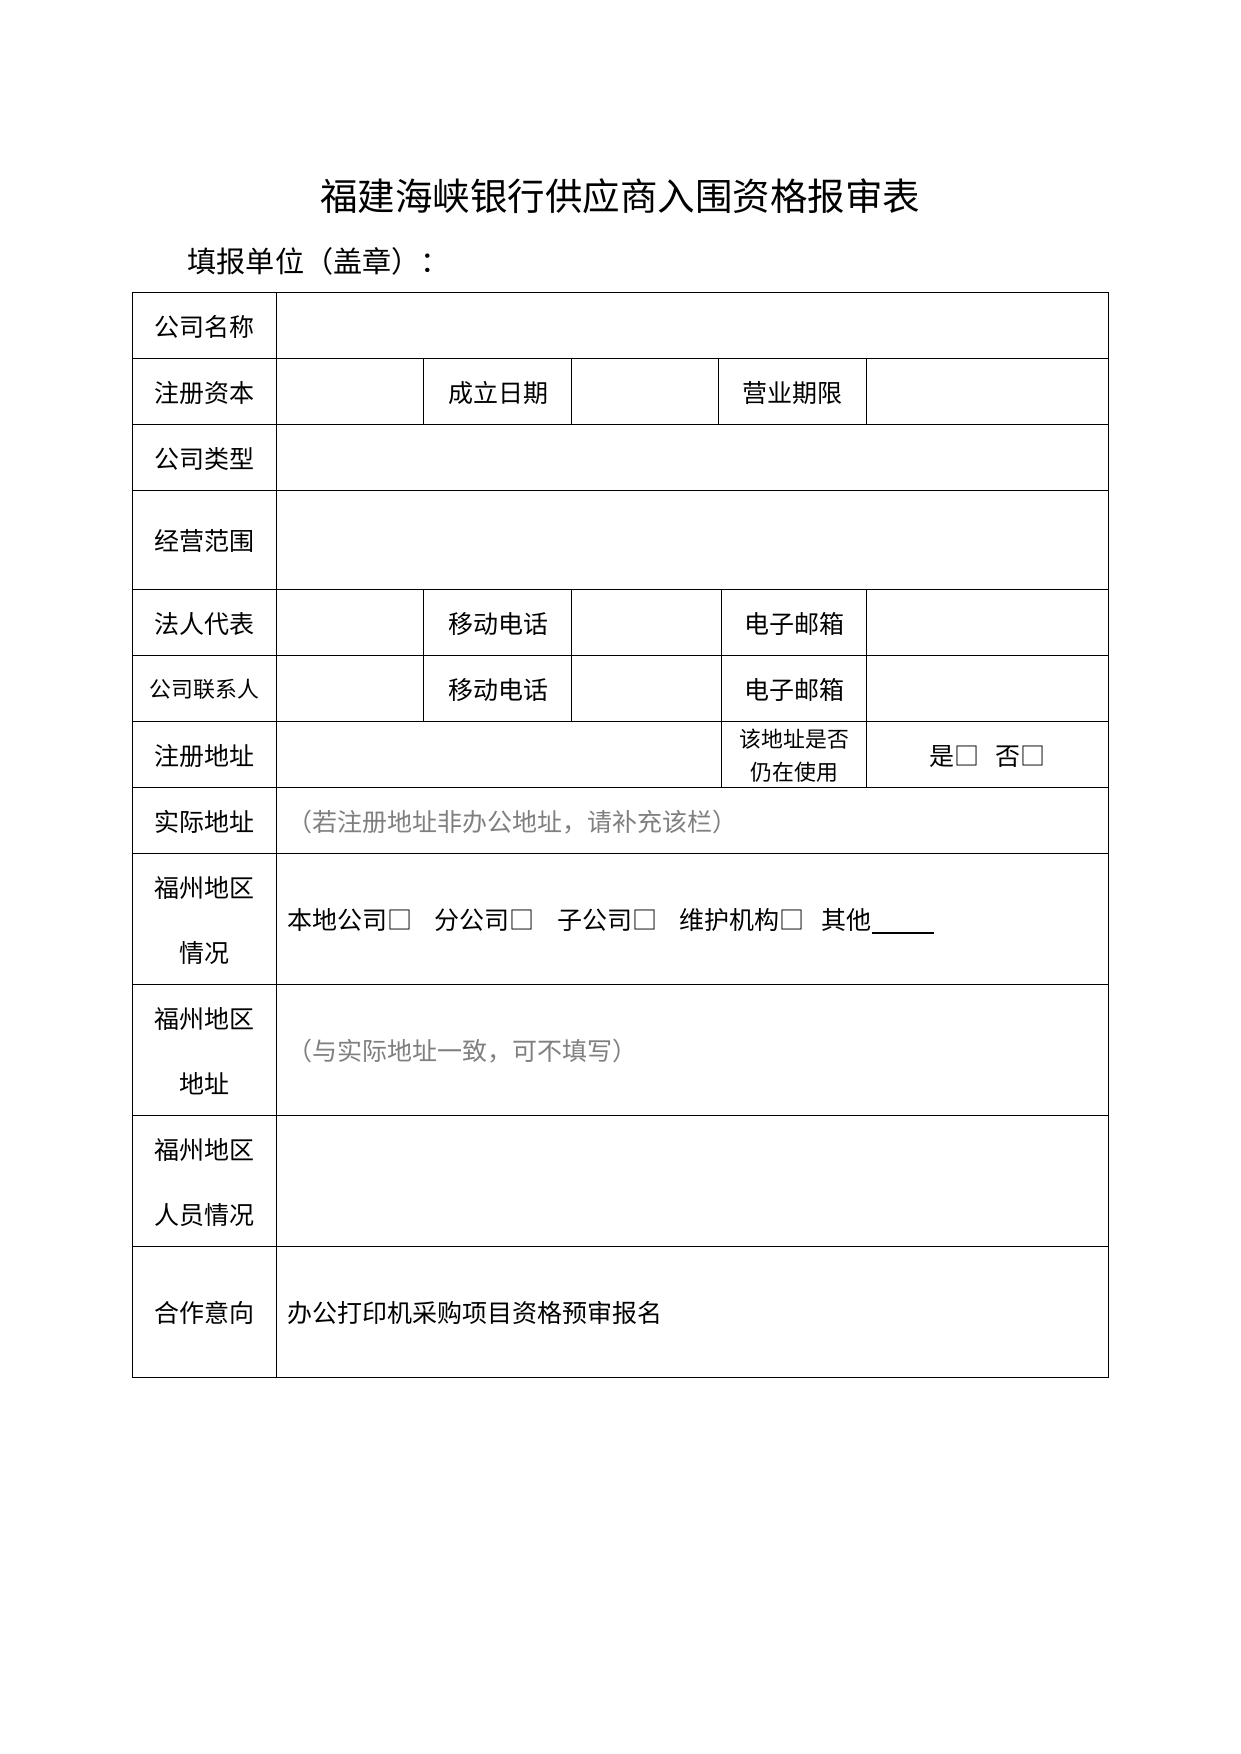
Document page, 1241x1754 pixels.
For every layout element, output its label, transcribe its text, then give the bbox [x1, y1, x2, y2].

table_cell [277, 1116, 1108, 1246]
table_cell 本地公司□ 分公司□ 子公司□ 维护机构□ 其他 [277, 854, 1108, 984]
table_cell [572, 359, 718, 424]
table_cell 法人代表 [133, 590, 276, 655]
table_cell 电子邮箱 [722, 590, 866, 655]
table_cell 注册资本 [133, 359, 276, 424]
table_cell 该地址是否 仍在使用 [722, 722, 866, 787]
table_cell 合作意向 [133, 1247, 276, 1377]
table_cell 营业期限 [719, 359, 866, 424]
table_cell [277, 359, 423, 424]
table_cell 移动电话 [424, 656, 571, 721]
table_cell 公司联系人 [133, 656, 276, 721]
table_cell 实际地址 [133, 788, 276, 853]
table_cell 成立日期 [424, 359, 571, 424]
table_cell 移动电话 [424, 590, 571, 655]
table_cell [277, 722, 721, 787]
table_header [277, 293, 1108, 358]
text 填报单位（盖章）： [187, 227, 1053, 292]
table_cell （与实际地址一致，可不填写） [277, 985, 1108, 1115]
table_cell [277, 491, 1108, 589]
table_cell 办公打印机采购项目资格预审报名 [277, 1247, 1108, 1377]
table_cell 福州地区情况 [133, 854, 276, 984]
table_cell [277, 656, 423, 721]
table_cell [277, 590, 423, 655]
table_cell [572, 656, 721, 721]
table_cell 公司类型 [133, 425, 276, 490]
table_cell 福州地区人员情况 [133, 1116, 276, 1246]
table_cell [867, 590, 1108, 655]
table_cell 福州地区地址 [133, 985, 276, 1115]
table_cell 电子邮箱 [722, 656, 866, 721]
text 福建海峡银行供应商入围资格报审表 [187, 162, 1053, 227]
table_cell [867, 359, 1108, 424]
table_header 公司名称 [133, 293, 276, 358]
table_cell [277, 425, 1108, 490]
table_cell [572, 590, 721, 655]
table_cell 是□ 否□ [867, 722, 1108, 787]
table_cell 注册地址 [133, 722, 276, 787]
table_cell （若注册地址非办公地址，请补充该栏） [277, 788, 1108, 853]
table_cell 经营范围 [133, 491, 276, 589]
table_cell [867, 656, 1108, 721]
